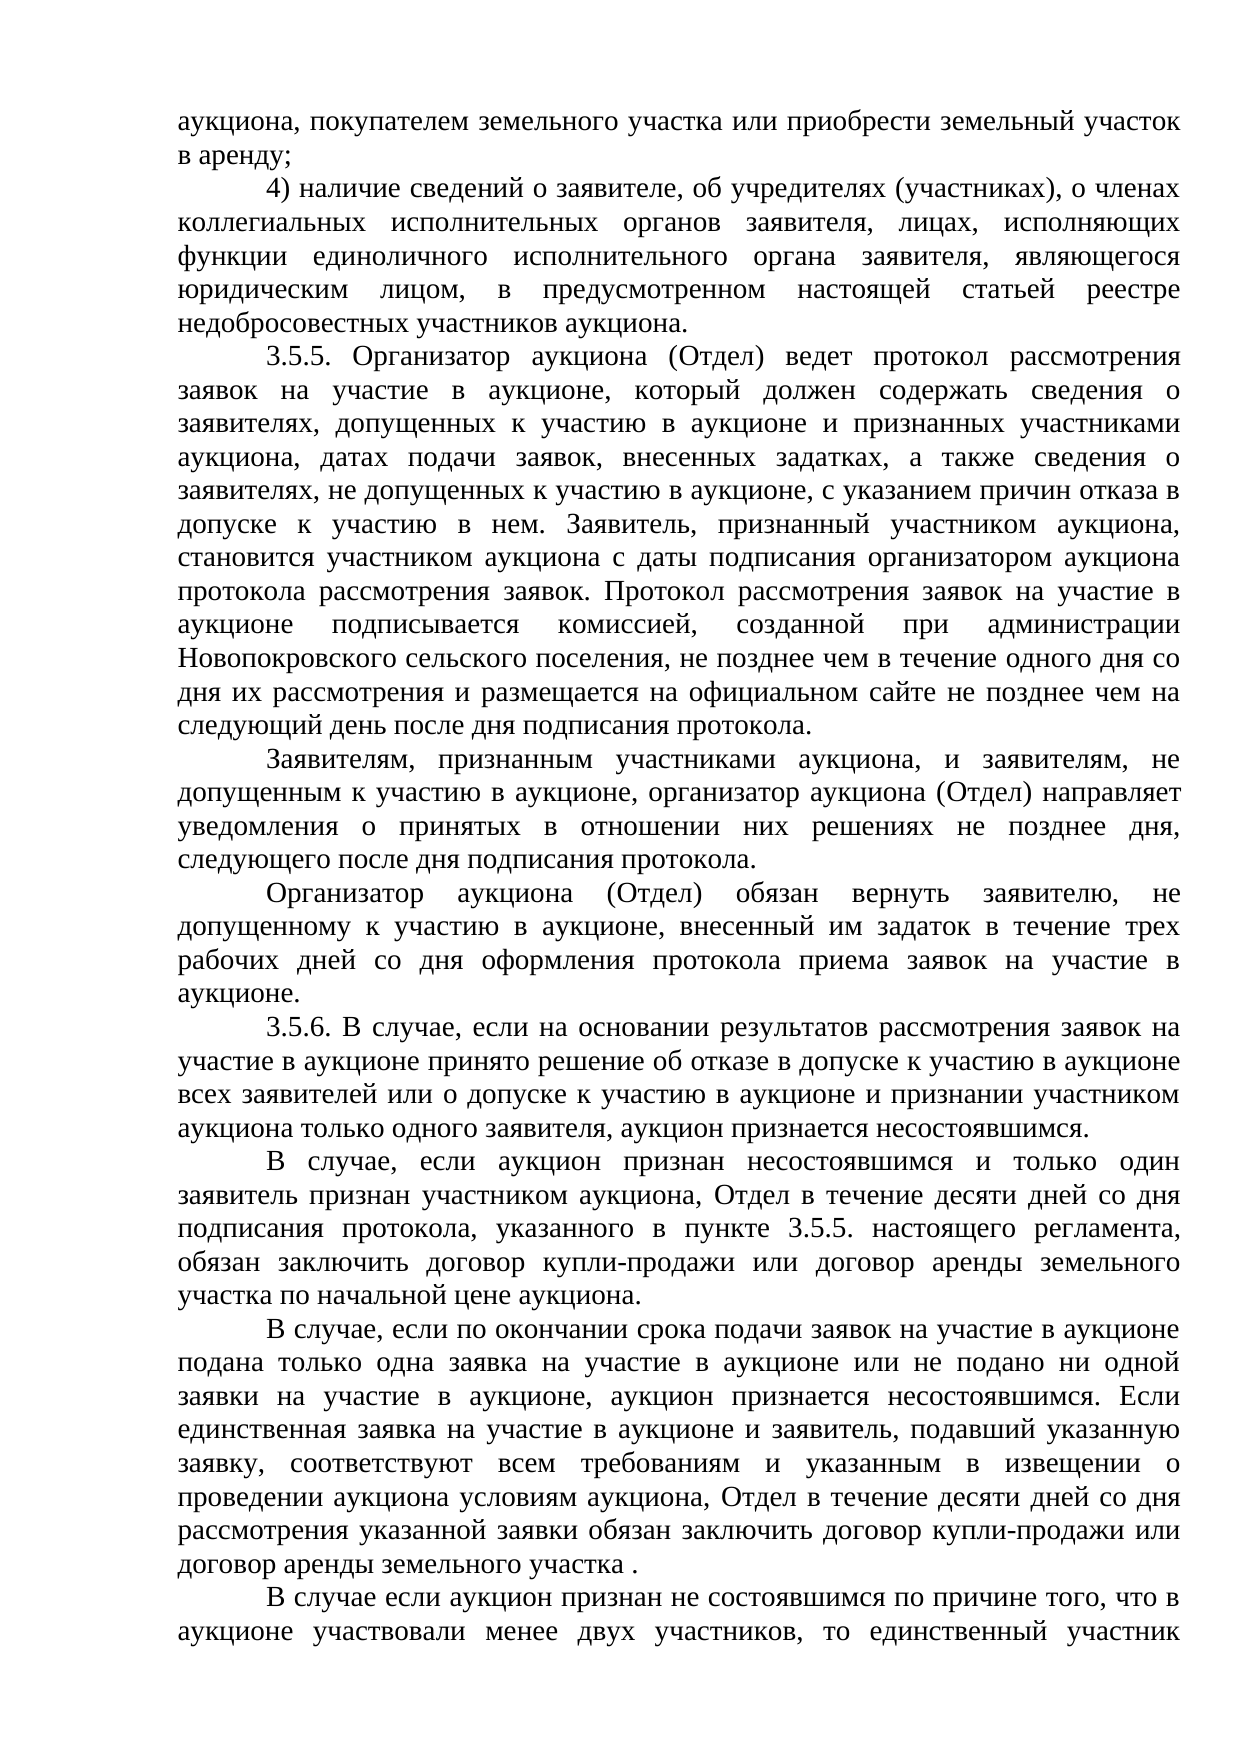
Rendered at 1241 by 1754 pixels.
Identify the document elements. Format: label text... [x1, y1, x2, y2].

text 3.5.6. В случае, если на основании результатов рассмотрения заявок на участие в аукционе принято решение об отказе в допуске к участию в аукционе всех заявителей или о допуске к участию в аукционе и признании участником аукциона только одного заявителя, аукцион признается несостоявшимся. [177, 1009, 1181, 1143]
text В случае, если по окончании срока подачи заявок на участие в аукционе подана только одна заявка на участие в аукционе или не подано ни одной заявки на участие в аукционе, аукцион признается несостоявшимся. Если единственная заявка на участие в аукционе и заявитель, подавший указанную заявку, соответствуют всем требованиям и указанным в извещении о проведении аукциона условиям аукциона, Отдел в течение десяти дней со дня рассмотрения указанной заявки обязан заключить договор купли-продажи или договор аренды земельного участка . [177, 1311, 1181, 1579]
text Организатор аукциона (Отдел) обязан вернуть заявителю, не допущенному к участию в аукционе, внесенный им задаток в течение трех рабочих дней со дня оформления протокола приема заявок на участие в аукционе. [177, 875, 1181, 1009]
text В случае, если аукцион признан несостоявшимся и только один заявитель признан участником аукциона, Отдел в течение десяти дней со дня подписания протокола, указанного в пункте 3.5.5. настоящего регламента, обязан заключить договор купли-продажи или договор аренды земельного участка по начальной цене аукциона. [177, 1143, 1181, 1311]
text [177, 1579, 1181, 1646]
text 4) наличие сведений о заявителе, об учредителях (участниках), о членах коллегиальных исполнительных органов заявителя, лицах, исполняющих функции единоличного исполнительного органа заявителя, являющегося юридическим лицом, в предусмотренном настоящей статьей реестре недобросовестных участников аукциона. [177, 171, 1181, 338]
text Заявителям, признанным участниками аукциона, и заявителям, не допущенным к участию в аукционе, организатор аукциона (Отдел) направляет уведомления о принятых в отношении них решениях не позднее дня, следующего после дня подписания протокола. [177, 741, 1181, 875]
text 3.5.5. Организатор аукциона (Отдел) ведет протокол рассмотрения заявок на участие в аукционе, который должен содержать сведения о заявителях, допущенных к участию в аукционе и признанных участниками аукциона, датах подачи заявок, внесенных задатках, а также сведения о заявителях, не допущенных к участию в аукционе, с указанием причин отказа в допуске к участию в нем. Заявитель, признанный участником аукциона, становится участником аукциона с даты подписания организатором аукциона протокола рассмотрения заявок. Протокол рассмотрения заявок на участие в аукционе подписывается комиссией, созданной при администрации Новопокровского сельского поселения, не позднее чем в течение одного дня со дня их рассмотрения и размещается на официальном сайте не позднее чем на следующий день после дня подписания протокола. [177, 338, 1181, 741]
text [177, 103, 1181, 171]
